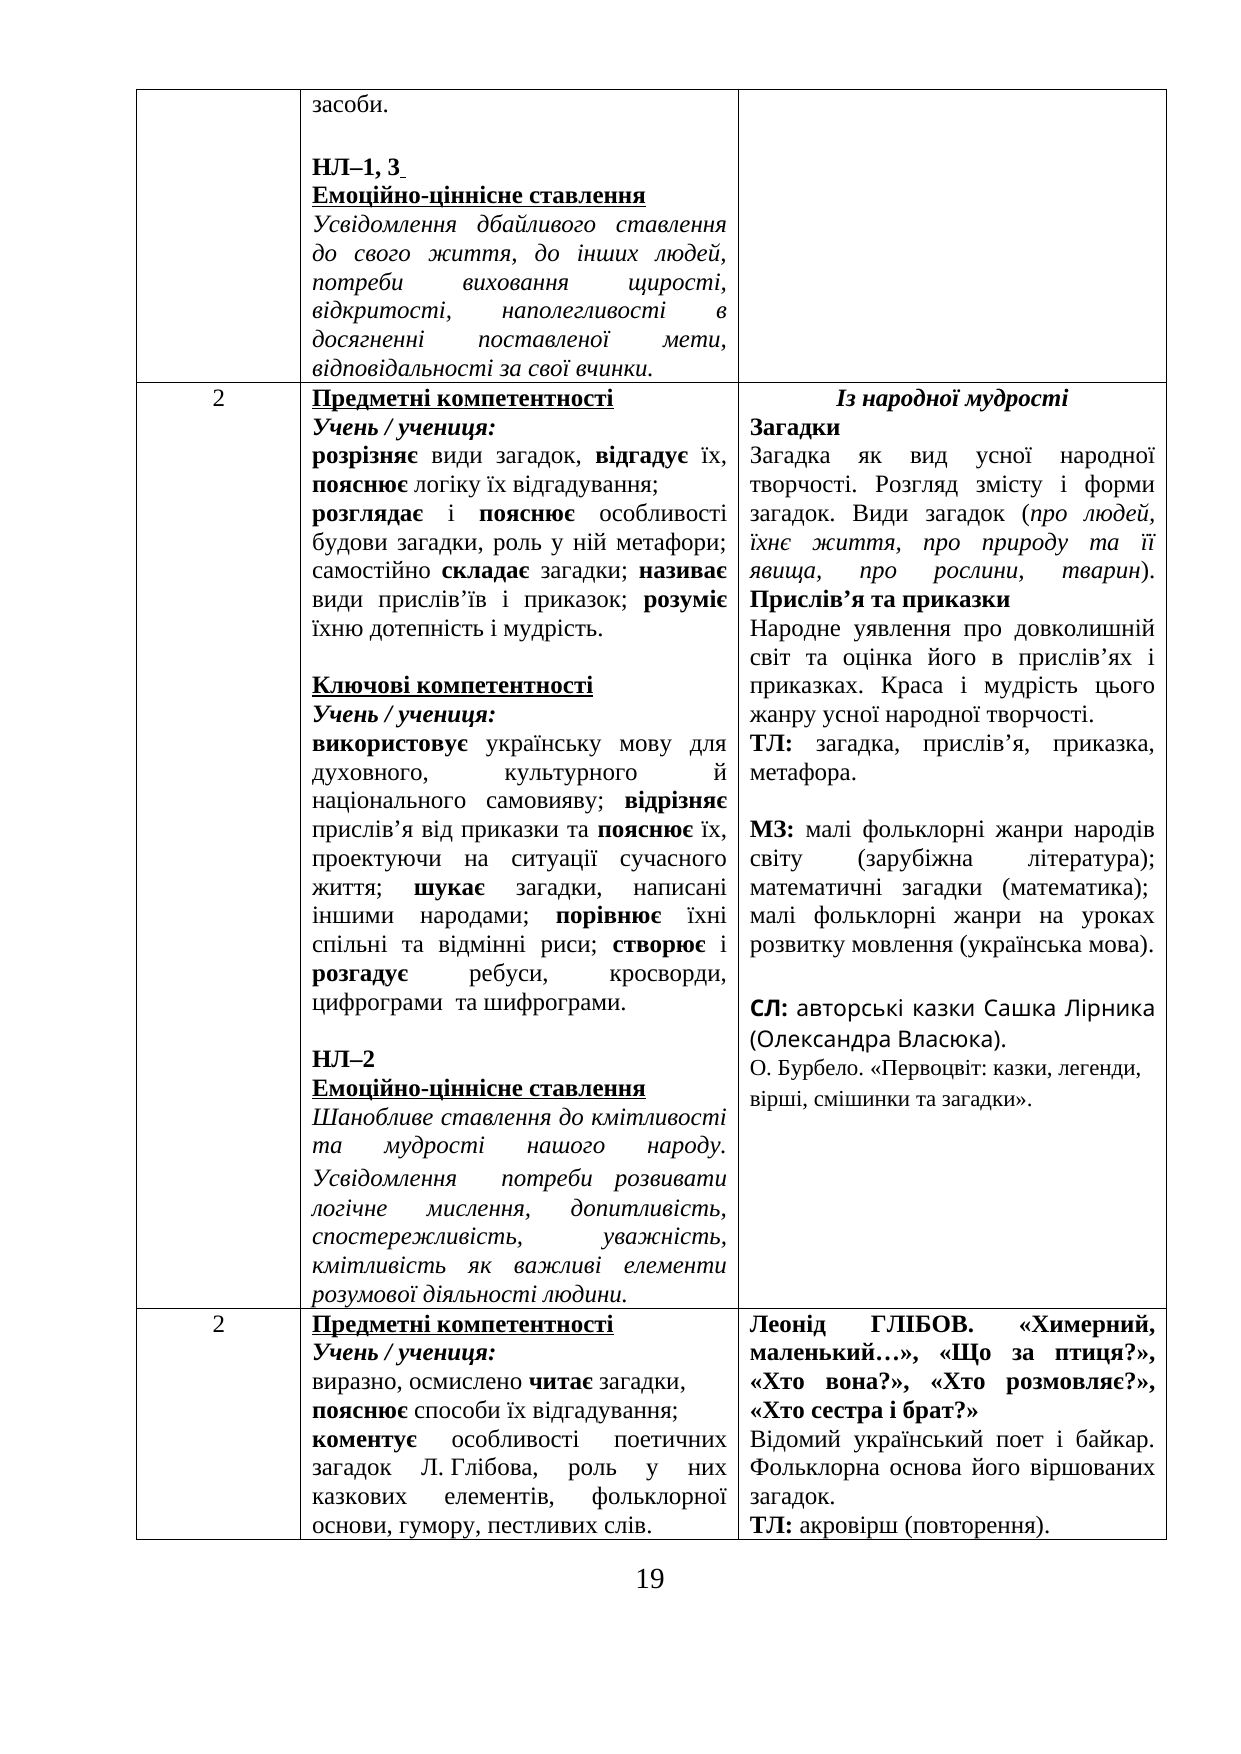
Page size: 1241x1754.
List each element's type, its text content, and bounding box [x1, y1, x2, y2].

table_cell 2 [137, 383, 300, 1308]
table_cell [301, 1309, 738, 1539]
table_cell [301, 90, 738, 382]
table_cell 4 [137, 90, 300, 382]
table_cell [739, 90, 1166, 382]
table_cell Із народної мудрості Загадки Загадка як вид усної народної творчості. Розгляд змісту і форми загадок. Види загадок (про людей, їхнє життя, про природу та її явища, про рослини, тварин). Прислів’я та приказки Народне уявлення про довколишній світ та оцінка його в прислів’ях і приказках. Краса і мудрість цього жанру усної народної творчості. ТЛ: загадка, прислів’я, приказка, метафора. МЗ: малі фольклорні жанри народів світу (зарубіжна література); математичні загадки (математика); малі фольклорні жанри на уроках розвитку мовлення (українська мова). СЛ: авторські казки Сашка Лірника (Олександра Власюка). О. Бурбело. «Первоцвіт: казки, легенди, вірші, смішинки та загадки». [739, 383, 1166, 1308]
table_cell 2 [137, 1309, 300, 1539]
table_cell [739, 1309, 1166, 1539]
table_cell Предметні компетентності Учень / учениця: розрізняє види загадок, відгадує їх, пояснює логіку їх відгадування; розглядає і пояснює особливості будови загадки, роль у ній метафори; самостійно складає загадки; називає види прислів’їв і приказок; розуміє їхню дотепність і мудрість. Ключові компетентності Учень / учениця: використовує українську мову для духовного, культурного й національного самовияву; відрізняє прислів’я від приказки та пояснює їх, проектуючи на ситуації сучасного життя; шукає загадки, написані іншими народами; порівнює їхні спільні та відмінні риси; створює і розгадує ребуси, кросворди, цифрограми та шифрограми. НЛ–2 Емоційно-ціннісне ставлення Шанобливе ставлення до кмітливості та мудрості нашого народу. Усвідомлення потреби розвивати логічне мислення, допитливість, спостережливість, уважність, кмітливість як важливі елементи розумової діяльності людини. [301, 383, 738, 1308]
